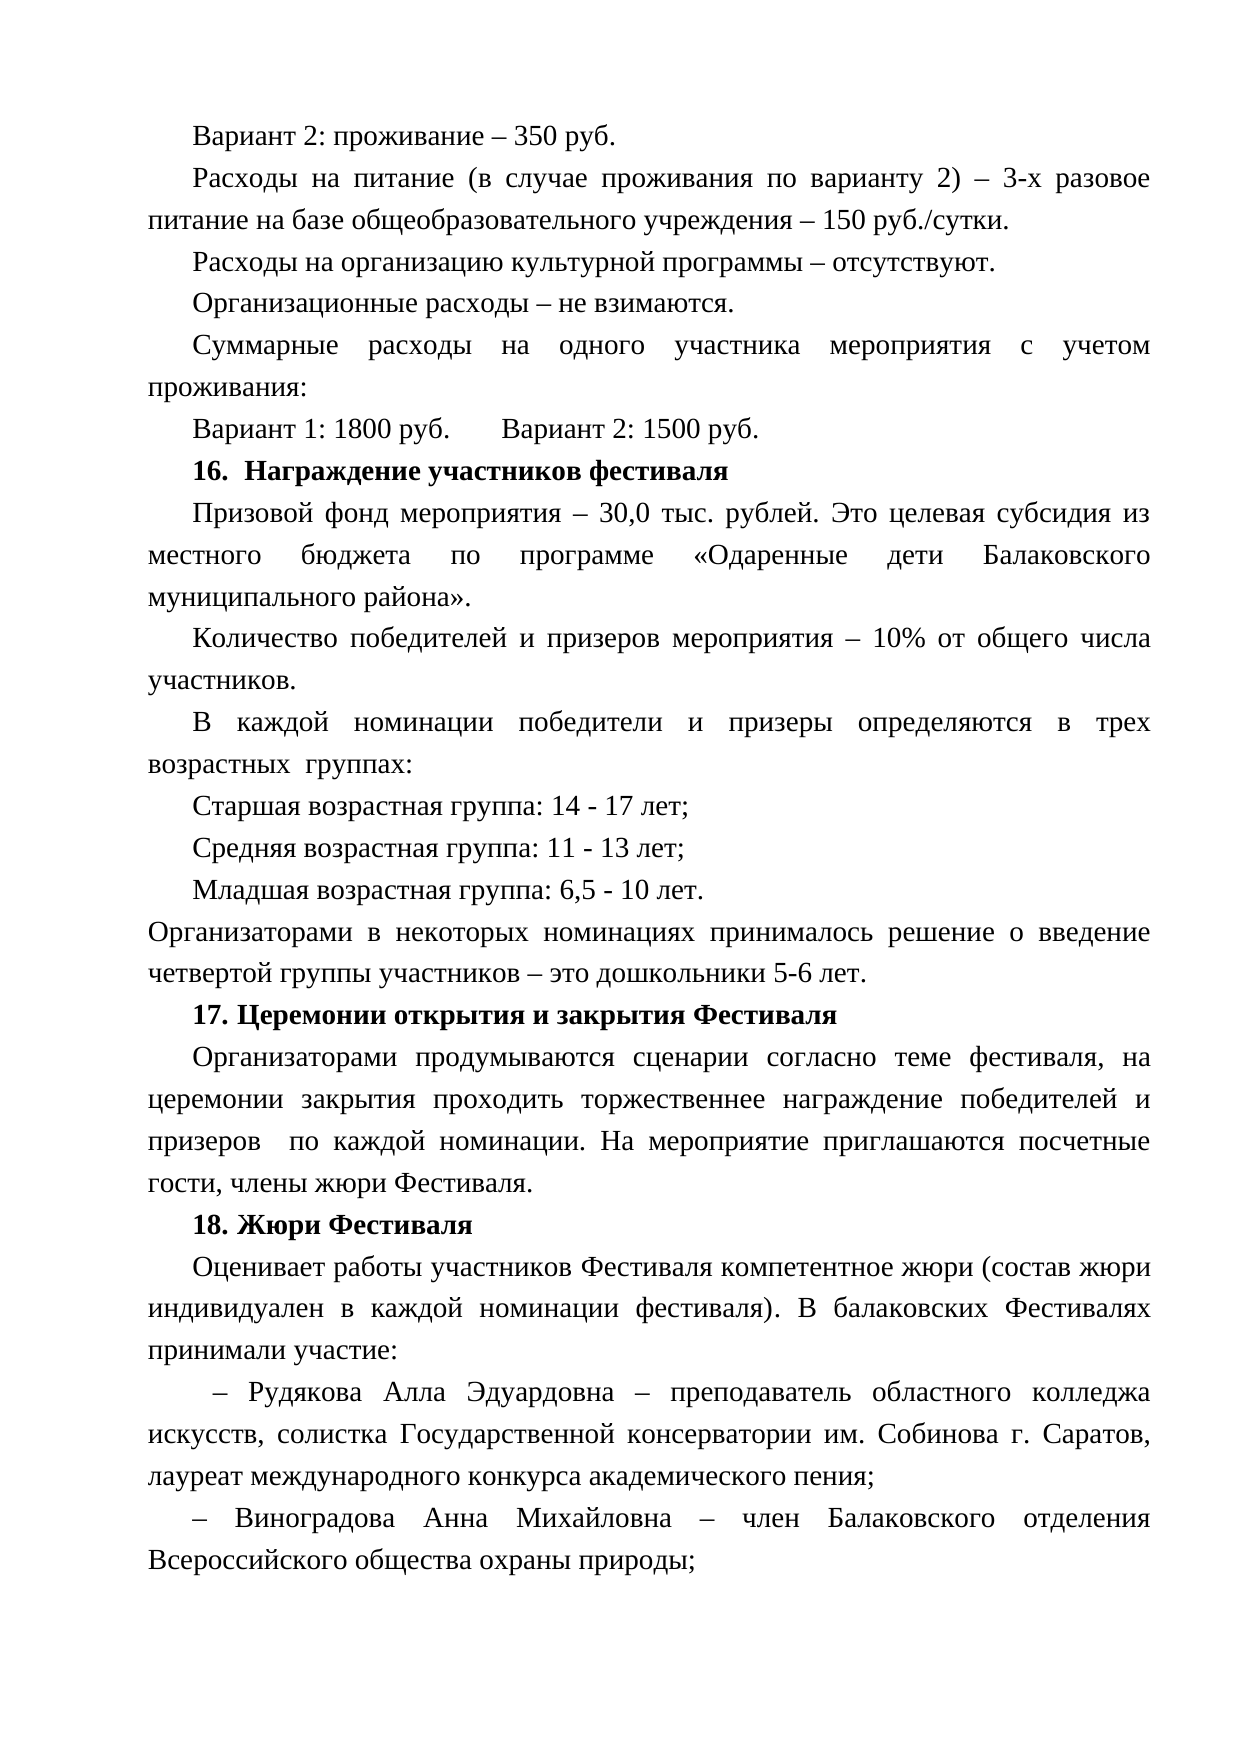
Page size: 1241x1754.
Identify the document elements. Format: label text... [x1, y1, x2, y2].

text – Рудякова Алла Эдуардовна – преподаватель областного колледжа искусств, солистка Государственной консерватории им. Собинова г. Саратов, лауреат международного конкурса академического пения; [148, 1374, 1152, 1492]
text Расходы на организацию культурной программы – отсутствуют. [148, 244, 1152, 277]
list Награждение участников фестиваля [192, 453, 1152, 487]
text Средняя возрастная группа: 11 - 13 лет; [148, 830, 1152, 863]
list Жюри Фестиваля [192, 1207, 1152, 1240]
text Старшая возрастная группа: 14 - 17 лет; [148, 788, 1152, 822]
text Расходы на питание (в случае проживания по варианту 2) – 3-х разовое питание на базе общеобразовательного учреждения – 150 руб./сутки. [148, 160, 1152, 235]
text Суммарные расходы на одного участника мероприятия с учетом проживания: [148, 327, 1152, 403]
text Организаторами продумываются сценарии согласно теме фестиваля, на церемонии закрытия проходить торжественнее награждение победителей и призеров по каждой номинации. На мероприятие приглашаются посчетные гости, члены жюри Фестиваля. [148, 1039, 1152, 1198]
text Призовой фонд мероприятия – 30,0 тыс. рублей. Это целевая субсидия из местного бюджета по программе «Одаренные дети Балаковского муниципального района». [148, 495, 1152, 612]
text – Виноградова Анна Михайловна – член Балаковского отделения Всероссийского общества охраны природы; [148, 1500, 1152, 1575]
text Вариант 2: проживание – 350 руб. [148, 118, 1152, 152]
text Организационные расходы – не взимаются. [148, 286, 1152, 319]
list Церемонии открытия и закрытия Фестиваля [192, 997, 1152, 1031]
text В каждой номинации победители и призеры определяются в трех возрастных группах: [148, 704, 1152, 780]
text Вариант 1: 1800 руб. Вариант 2: 1500 руб. [148, 411, 1152, 445]
text Количество победителей и призеров мероприятия – 10% от общего числа участников. [148, 621, 1152, 696]
text Оценивает работы участников Фестиваля компетентное жюри (состав жюри индивидуален в каждой номинации фестиваля). В балаковских Фестивалях принимали участие: [148, 1249, 1152, 1366]
text Организаторами в некоторых номинациях принималось решение о введение четвертой группы участников – это дошкольники 5-6 лет. [148, 914, 1152, 989]
text Младшая возрастная группа: 6,5 - 10 лет. [148, 872, 1152, 905]
